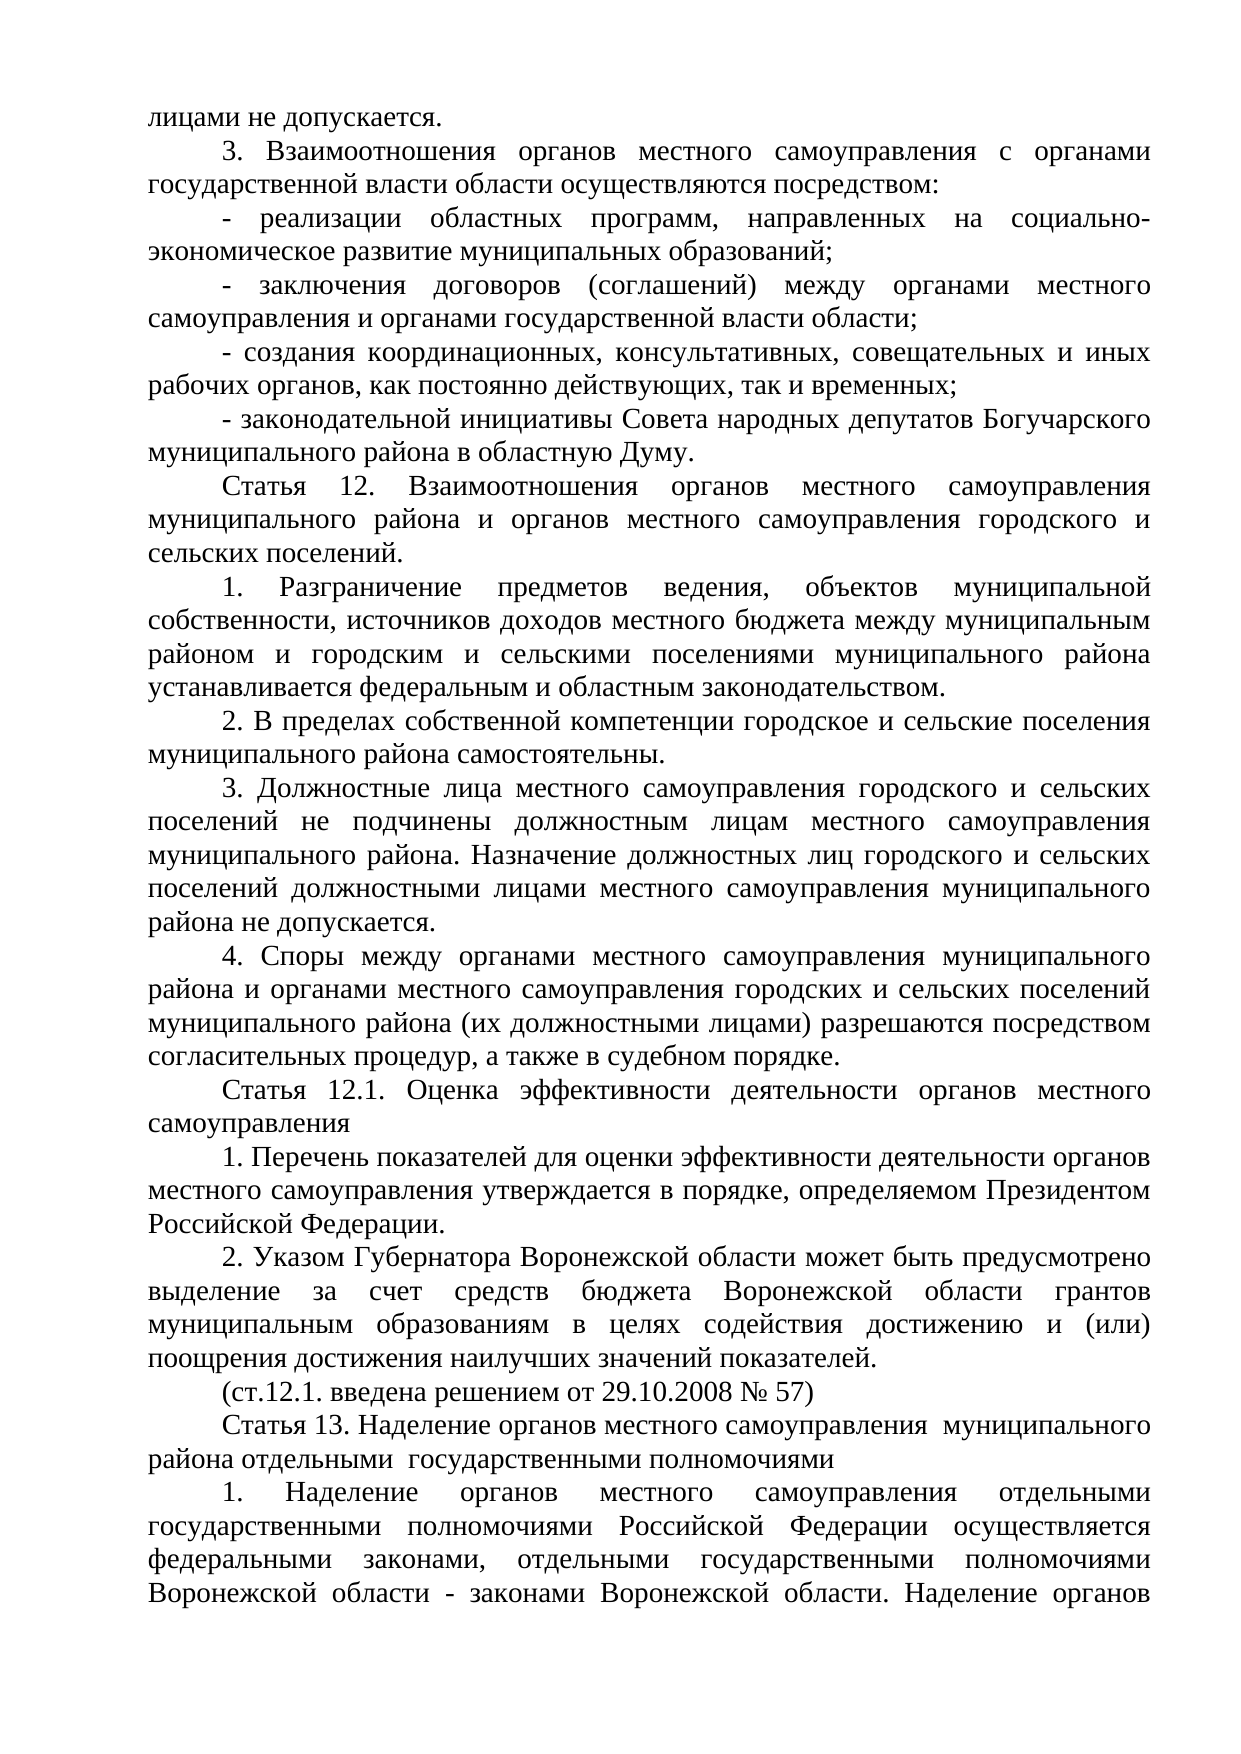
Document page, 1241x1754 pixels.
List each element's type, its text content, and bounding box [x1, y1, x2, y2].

text - заключения договоров (соглашений) между органами местного самоуправления и органами государственной власти области; [148, 267, 1152, 334]
text Статья 13. Наделение органов местного самоуправления муниципального района отдельными государственными полномочиями [148, 1407, 1152, 1474]
text 4. Споры между органами местного самоуправления муниципального района и органами местного самоуправления городских и сельских поселений муниципального района (их должностными лицами) разрешаются посредством согласительных процедур, а также в судебном порядке. [148, 938, 1152, 1072]
text - создания координационных, консультативных, совещательных и иных рабочих органов, как постоянно действующих, так и временных; [148, 334, 1152, 401]
text - законодательной инициативы Совета народных депутатов Богучарского муниципального района в областную Думу. [148, 401, 1152, 468]
text 2. Указом Губернатора Воронежской области может быть предусмотрено выделение за счет средств бюджета Воронежской области грантов муниципальным образованиям в целях содействия достижению и (или) поощрения достижения наилучших значений показателей. [148, 1239, 1152, 1374]
text Статья 12.1. Оценка эффективности деятельности органов местного самоуправления [148, 1072, 1152, 1139]
text 3. Должностные лица местного самоуправления городского и сельских поселений не подчинены должностным лицам местного самоуправления муниципального района. Назначение должностных лиц городского и сельских поселений должностными лицами местного самоуправления муниципального района не допускается. [148, 770, 1152, 938]
text - реализации областных программ, направленных на социально-экономическое развитие муниципальных образований; [148, 200, 1152, 267]
text (ст.12.1. введена решением от 29.10.2008 № 57) [148, 1374, 1152, 1407]
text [148, 99, 1152, 133]
text 1. Перечень показателей для оценки эффективности деятельности органов местного самоуправления утверждается в порядке, определяемом Президентом Российской Федерации. [148, 1139, 1152, 1239]
text 3. Взаимоотношения органов местного самоуправления с органами государственной власти области осуществляются посредством: [148, 133, 1152, 200]
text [148, 1474, 1152, 1608]
text Статья 12. Взаимоотношения органов местного самоуправления муниципального района и органов местного самоуправления городского и сельских поселений. [148, 468, 1152, 569]
text 1. Разграничение предметов ведения, объектов муниципальной собственности, источников доходов местного бюджета между муниципальным районом и городским и сельскими поселениями муниципального района устанавливается федеральным и областным законодательством. [148, 569, 1152, 703]
text 2. В пределах собственной компетенции городское и сельские поселения муниципального района самостоятельны. [148, 703, 1152, 770]
